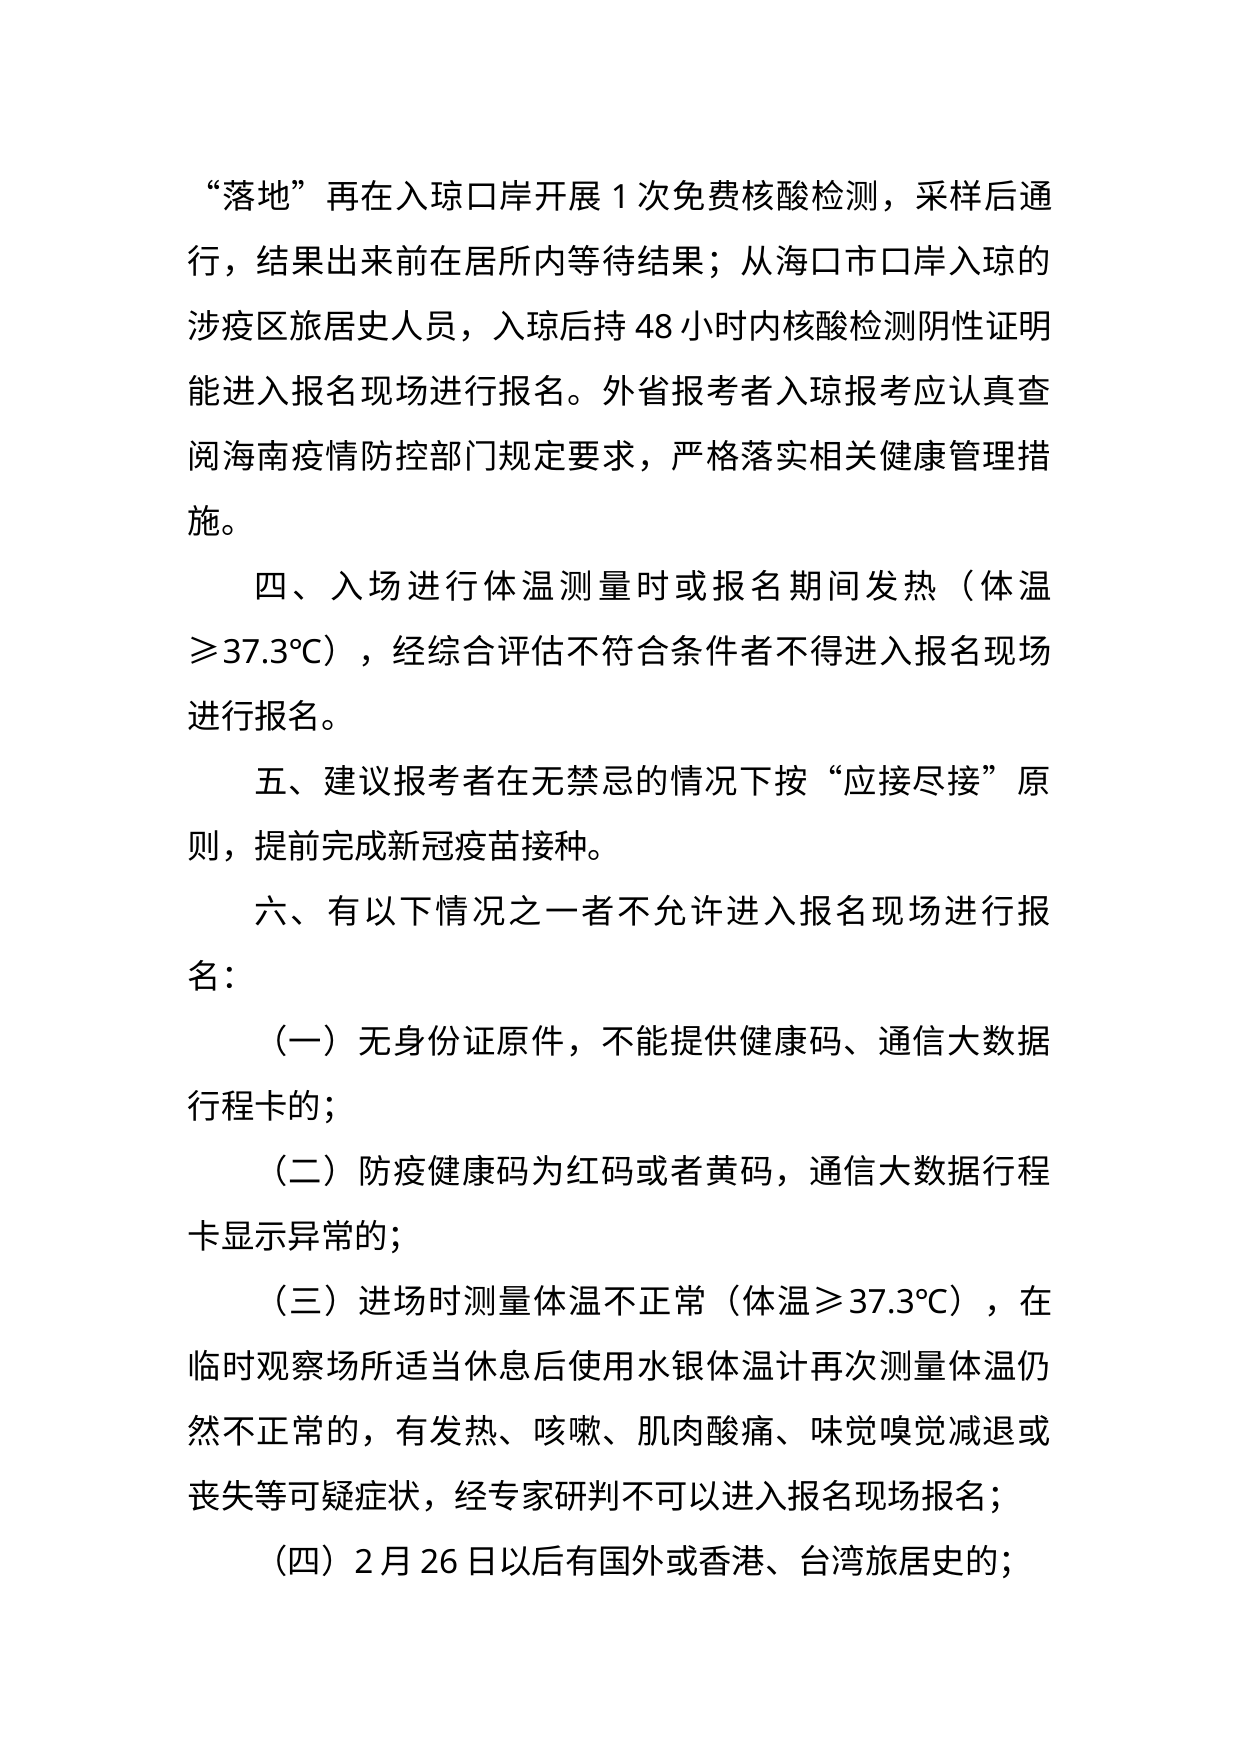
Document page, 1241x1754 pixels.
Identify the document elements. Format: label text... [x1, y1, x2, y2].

list 六、有以下情况之一者不允许进入报名现场进行报名： [187, 877, 1053, 1007]
list （一）无身份证原件，不能提供健康码、通信大数据行程卡的； [187, 1007, 1053, 1137]
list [187, 162, 1053, 552]
list （二）防疫健康码为红码或者黄码，通信大数据行程卡显示异常的； [187, 1137, 1053, 1267]
list 五、建议报考者在无禁忌的情况下按“应接尽接”原则，提前完成新冠疫苗接种。 [187, 747, 1053, 877]
list 四、入场进行体温测量时或报名期间发热（体温≥37.3℃），经综合评估不符合条件者不得进入报名现场进行报名。 [187, 552, 1053, 747]
list （四）2月26日以后有国外或香港、台湾旅居史的； [187, 1527, 1053, 1592]
list （三）进场时测量体温不正常（体温≥37.3℃），在临时观察场所适当休息后使用水银体温计再次测量体温仍然不正常的，有发热、咳嗽、肌肉酸痛、味觉嗅觉减退或丧失等可疑症状，经专家研判不可以进入报名现场报名； [187, 1267, 1053, 1527]
